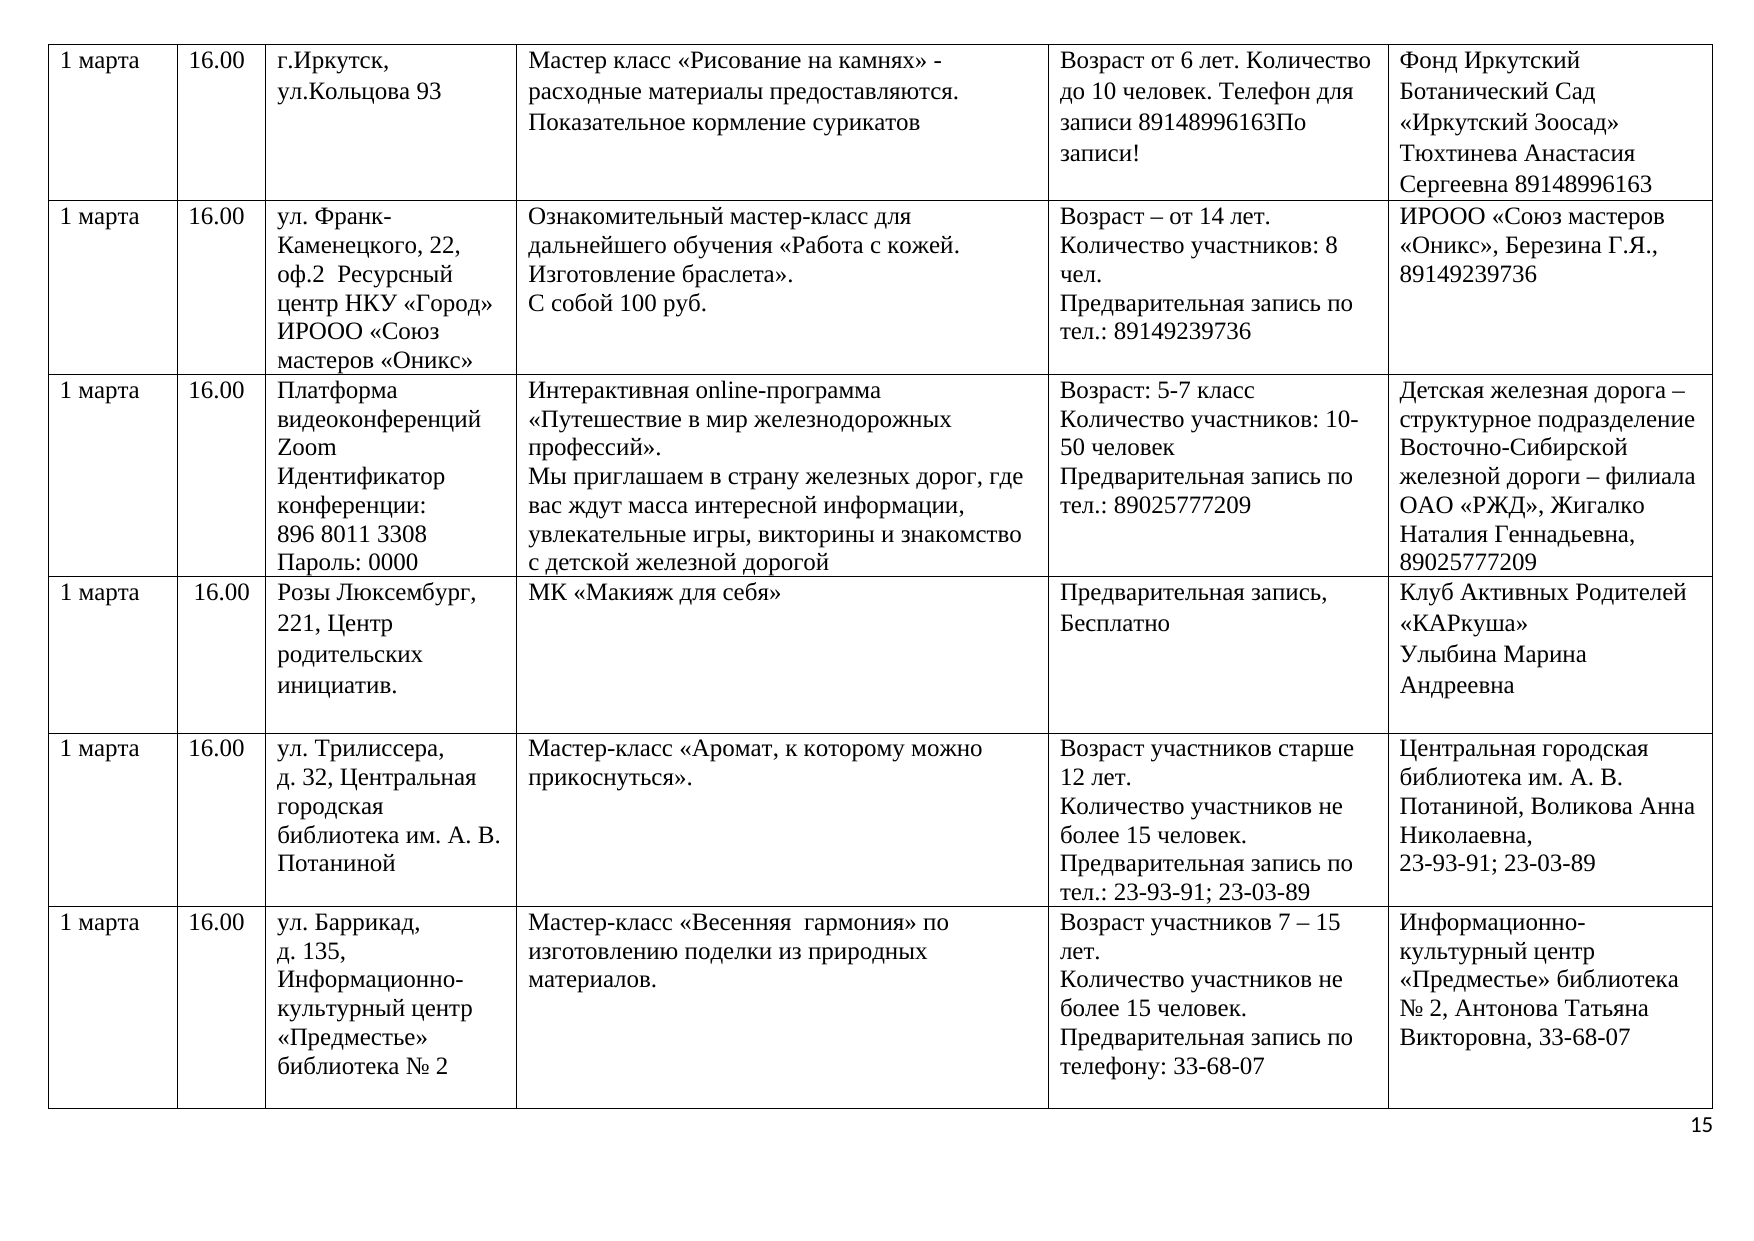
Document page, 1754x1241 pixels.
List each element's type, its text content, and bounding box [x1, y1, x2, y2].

table_cell ул. Трилиссера, д. 32, Центральная городская библиотека им. А. В. Потаниной [266, 734, 516, 906]
table_cell Клуб Активных Родителей «КАРкуша» Улыбина Марина Андреевна [1389, 577, 1712, 732]
table_cell Платформа видеоконференций Zoom Идентификатор конференции: 896 8011 3308 Пароль: 0000 [266, 375, 516, 576]
table_cell Розы Люксембург, 221, Центр родительских инициатив. [266, 577, 516, 732]
table_cell 16.00 [178, 45, 265, 200]
table_cell 1 марта [49, 375, 177, 576]
table_cell Возраст участников старше 12 лет. Количество участников не более 15 человек. Предварительная запись по тел.: 23-93-91; 23-03-89 [1049, 734, 1388, 906]
table_cell 16.00 [178, 577, 265, 732]
table_cell Мастер-класс «Весенняя гармония» по изготовлению поделки из природных материалов. [517, 907, 1048, 1108]
table_cell Мастер класс «Рисование на камнях» - расходные материалы предоставляются. Показательное кормление сурикатов [517, 45, 1048, 200]
table_cell 1 марта [49, 907, 177, 1108]
table_cell 1 марта [49, 577, 177, 732]
table_cell Детская железная дорога – структурное подразделение Восточно-Сибирской железной дороги – филиала ОАО «РЖД», Жигалко Наталия Геннадьевна, 89025777209 [1389, 375, 1712, 576]
table_cell МК «Макияж для себя» [517, 577, 1048, 732]
table_cell Возраст: 5-7 класс Количество участников: 10-50 человек Предварительная запись по тел.: 89025777209 [1049, 375, 1388, 576]
table_cell 1 марта [49, 201, 177, 374]
table_cell 1 марта [49, 734, 177, 906]
table_cell Возраст – от 14 лет. Количество участников: 8 чел. Предварительная запись по тел.: 89149239736 [1049, 201, 1388, 374]
table_cell Мастер-класс «Аромат, к которому можно прикоснуться». [517, 734, 1048, 906]
table_cell 16.00 [178, 375, 265, 576]
table_cell Информационно-культурный центр «Предместье» библиотека № 2, Антонова Татьяна Викторовна, 33-68-07 [1389, 907, 1712, 1108]
table_cell г.Иркутск, ул.Кольцова 93 [266, 45, 516, 200]
table_cell ул. Баррикад, д. 135, Информационно-культурный центр «Предместье» библиотека № 2 [266, 907, 516, 1108]
table_cell Возраст от 6 лет. Количество до 10 человек. Телефон для записи 89148996163По записи! [1049, 45, 1388, 200]
table_cell ИРООО «Союз мастеров «Оникс», Березина Г.Я., 89149239736 [1389, 201, 1712, 374]
table_cell Центральная городская библиотека им. А. В. Потаниной, Воликова Анна Николаевна, 23-93-91; 23-03-89 [1389, 734, 1712, 906]
table_cell 16.00 [178, 201, 265, 374]
table_cell Возраст участников 7 – 15 лет. Количество участников не более 15 человек. Предварительная запись по телефону: 33-68-07 [1049, 907, 1388, 1108]
table_cell ул. Франк-Каменецкого, 22, оф.2 Ресурсный центр НКУ «Город» ИРООО «Союз мастеров «Оникс» [266, 201, 516, 374]
table_cell 1 марта [49, 45, 177, 200]
table_cell Фонд Иркутский Ботанический Сад «Иркутский Зоосад» Тюхтинева Анастасия Сергеевна 89148996163 [1389, 45, 1712, 200]
table_cell 16.00 [178, 734, 265, 906]
table_cell 16.00 [178, 907, 265, 1108]
table_cell Предварительная запись, Бесплатно [1049, 577, 1388, 732]
table_cell Интерактивная online-программа «Путешествие в мир железнодорожных профессий». Мы приглашаем в страну железных дорог, где вас ждут масса интересной информации, увлекательные игры, викторины и знакомство с детской железной дорогой [517, 375, 1048, 576]
table_cell Ознакомительный мастер-класс для дальнейшего обучения «Работа с кожей. Изготовление браслета». С собой 100 руб. [517, 201, 1048, 374]
